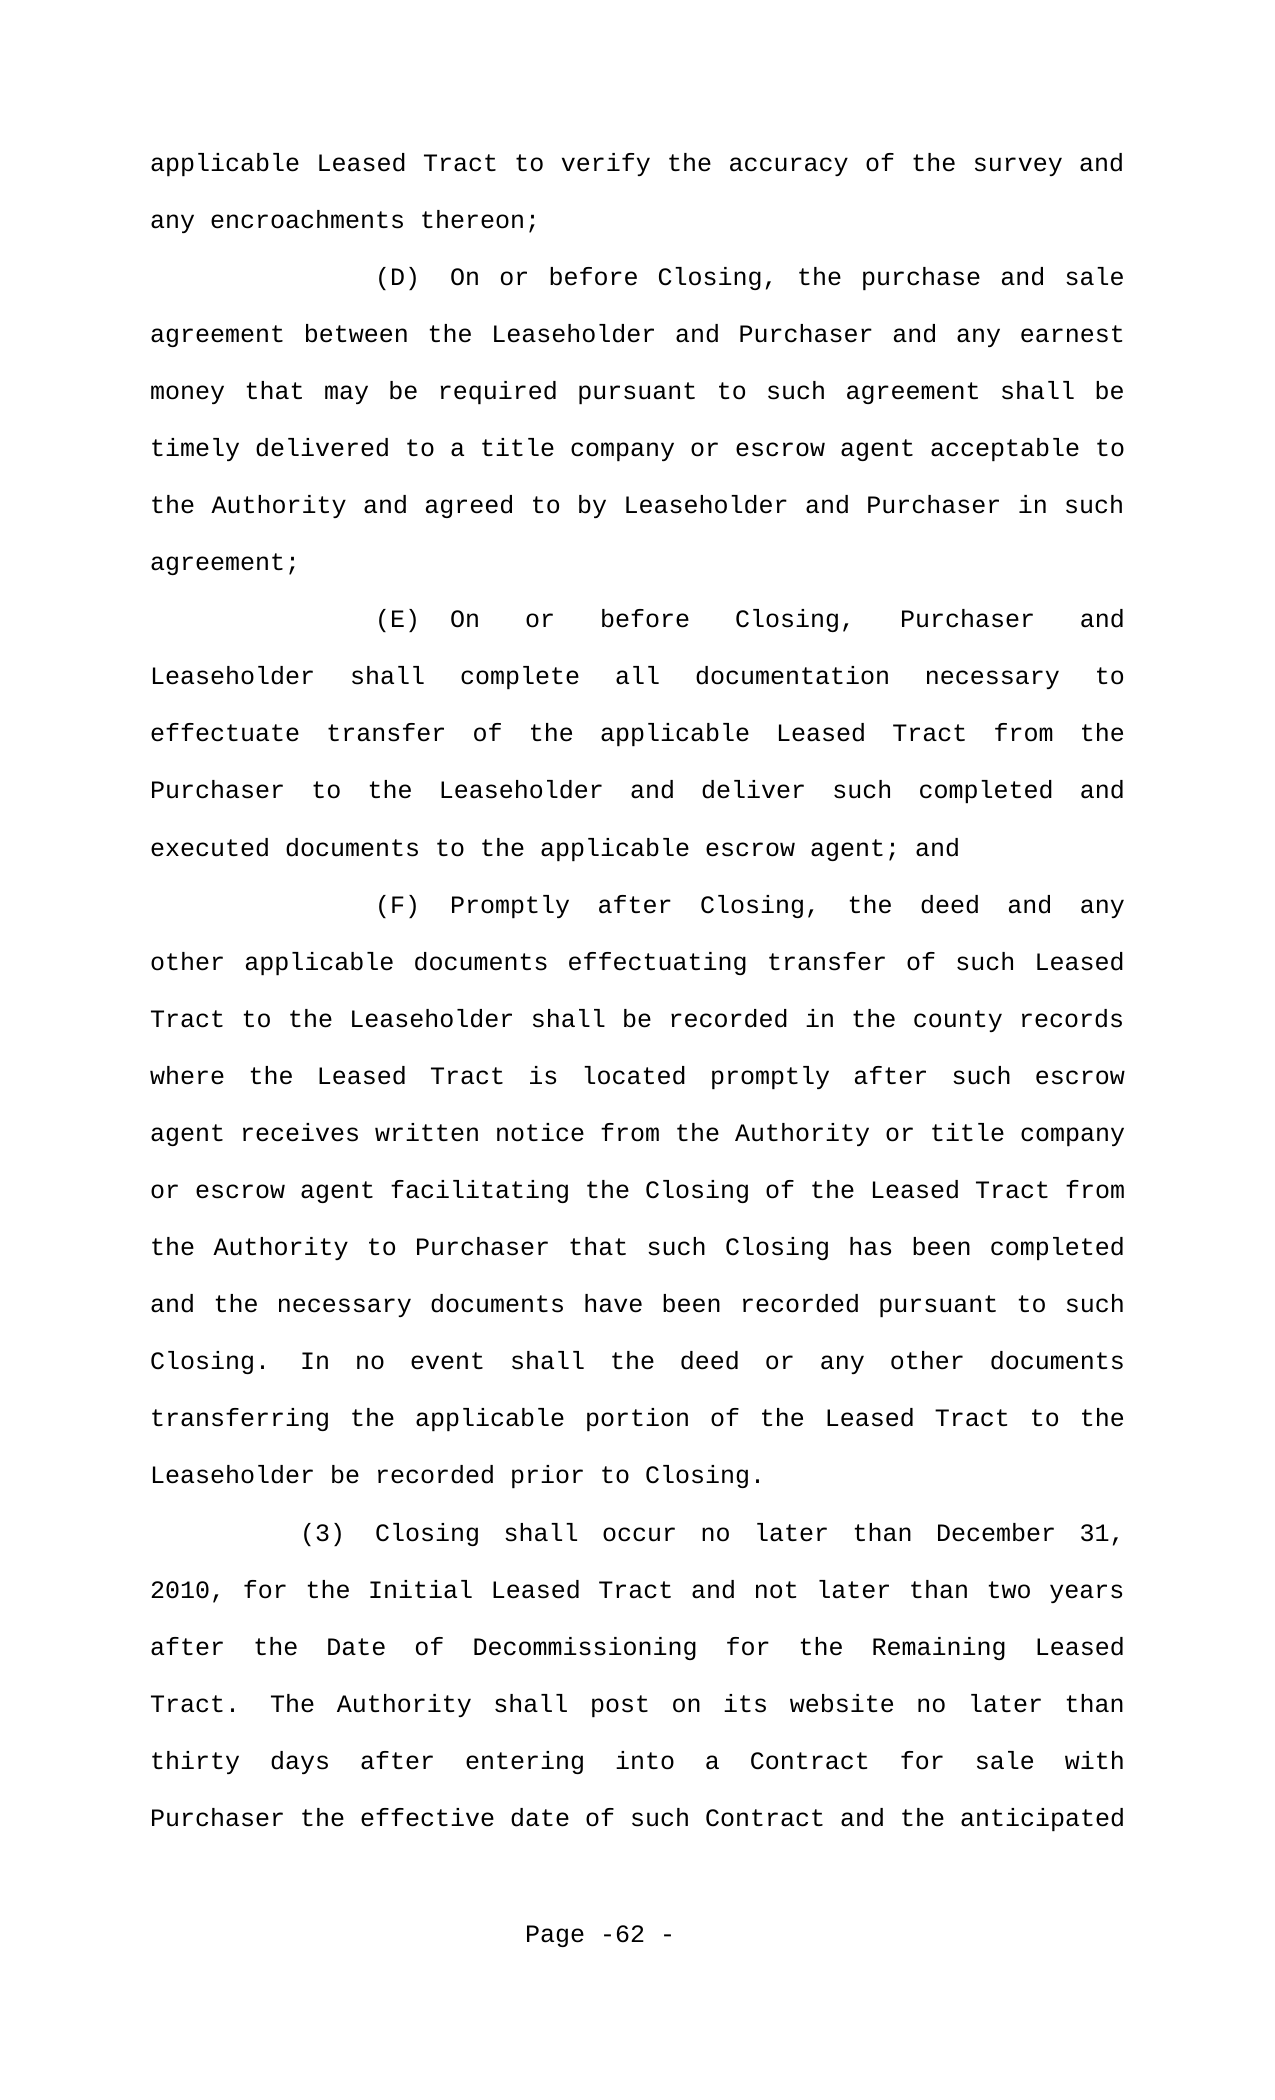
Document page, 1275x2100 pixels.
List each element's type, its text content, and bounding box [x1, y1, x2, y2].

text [150, 1520, 1125, 1834]
text (E) On or before Closing, Purchaser and Leaseholder shall complete all documentation necessary to effectuate transfer of the applicable Leased Tract from the Purchaser to the Leaseholder and deliver such completed and executed documents to the applicable escrow agent; and [150, 607, 1125, 863]
text (F) Promptly after Closing, the deed and any other applicable documents effectuating transfer of such Leased Tract to the Leaseholder shall be recorded in the county records where the Leased Tract is located promptly after such escrow agent receives written notice from the Authority or title company or escrow agent facilitating the Closing of the Leased Tract from the Authority to Purchaser that such Closing has been completed and the necessary documents have been recorded pursuant to such Closing. In no event shall the deed or any other documents transferring the applicable portion of the Leased Tract to the Leaseholder be recorded prior to Closing. [150, 892, 1125, 1491]
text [150, 150, 1125, 236]
text (D) On or before Closing, the purchase and sale agreement between the Leaseholder and Purchaser and any earnest money that may be required pursuant to such agreement shall be timely delivered to a title company or escrow agent acceptable to the Authority and agreed to by Leaseholder and Purchaser in such agreement; [150, 264, 1125, 578]
